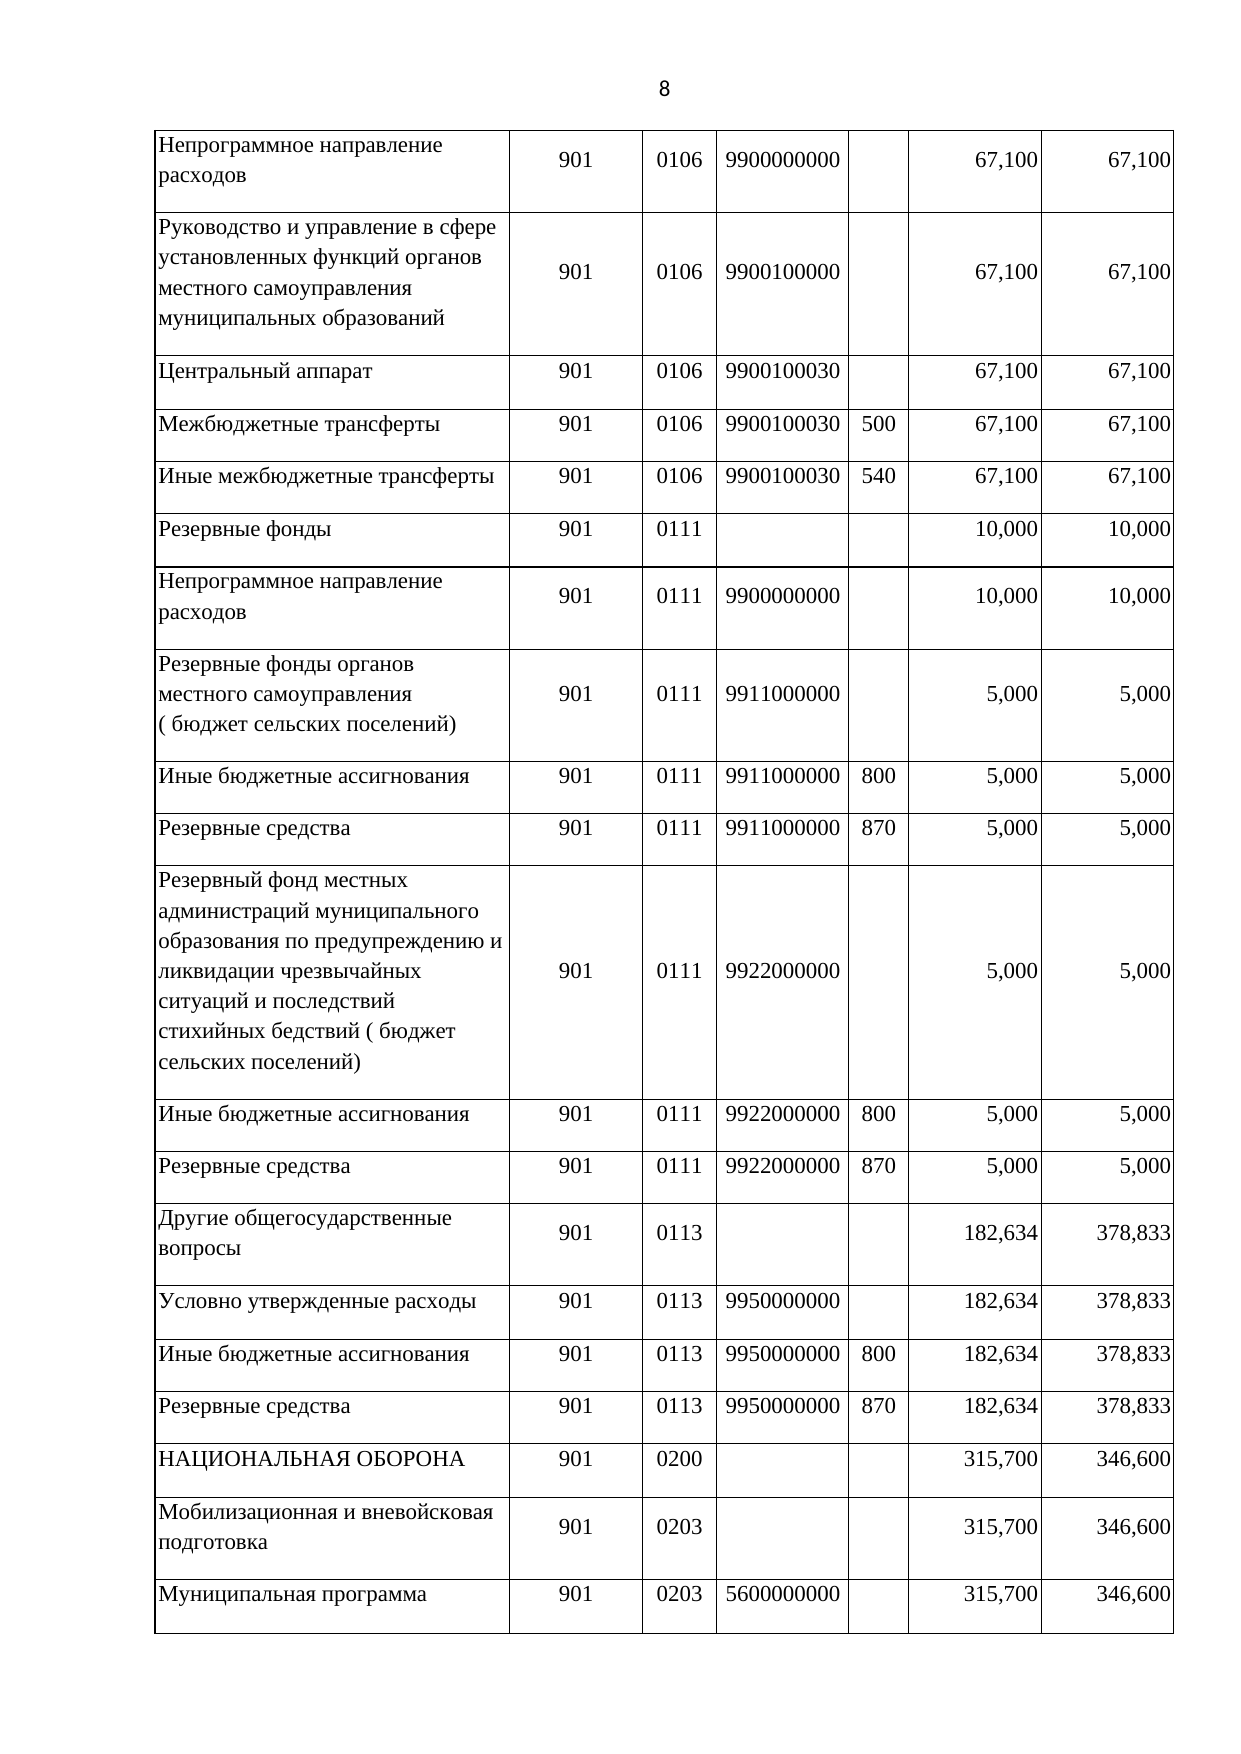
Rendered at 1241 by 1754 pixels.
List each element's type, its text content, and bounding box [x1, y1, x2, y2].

table_cell 378,833 [1042, 1204, 1173, 1285]
table_cell 0113 [643, 1340, 716, 1391]
table_cell [849, 514, 908, 566]
table_cell 182,634 [909, 1204, 1041, 1285]
table_cell 901 [510, 410, 642, 461]
table_cell 346,600 [1042, 1580, 1173, 1633]
table_cell Мобилизационная и вневойсковая подготовка [156, 1498, 509, 1579]
table_cell [849, 866, 908, 1099]
table_cell 9900100030 [717, 410, 848, 461]
table_cell Резервные фонды органов местного самоуправления ( бюджет сельских поселений) [156, 650, 509, 761]
table_cell 901 [510, 1498, 642, 1579]
table_cell 182,634 [909, 1340, 1041, 1391]
table_cell 67,100 [909, 462, 1041, 513]
table_cell 9922000000 [717, 1100, 848, 1151]
table_cell 901 [510, 866, 642, 1099]
table_cell [849, 1204, 908, 1285]
table_cell 9950000000 [717, 1392, 848, 1443]
table_cell [849, 568, 908, 649]
table_cell 0111 [643, 1152, 716, 1203]
table_cell 346,600 [1042, 1444, 1173, 1497]
table_cell Иные бюджетные ассигнования [156, 1100, 509, 1151]
table_cell 0113 [643, 1204, 716, 1285]
table_cell 901 [510, 356, 642, 408]
table_cell 901 [510, 1286, 642, 1339]
table_cell 5,000 [1042, 814, 1173, 865]
table_cell 5,000 [1042, 1100, 1173, 1151]
table_cell Другие общегосударственные вопросы [156, 1204, 509, 1285]
table_cell 800 [849, 1100, 908, 1151]
table_cell 901 [510, 1152, 642, 1203]
table_cell [849, 1286, 908, 1339]
table_cell 346,600 [1042, 1498, 1173, 1579]
table_cell 67,100 [909, 410, 1041, 461]
table_cell 0106 [643, 462, 716, 513]
table_cell 540 [849, 462, 908, 513]
table_cell 9922000000 [717, 866, 848, 1099]
table_cell 901 [510, 1444, 642, 1497]
table_cell 67,100 [909, 356, 1041, 408]
table_cell 0113 [643, 1286, 716, 1339]
table_cell 0203 [643, 1498, 716, 1579]
table_cell 0111 [643, 650, 716, 761]
table_cell 800 [849, 1340, 908, 1391]
table_cell 901 [510, 1204, 642, 1285]
table_cell 0111 [643, 568, 716, 649]
table_cell 0203 [643, 1580, 716, 1633]
table_cell Резервные средства [156, 1392, 509, 1443]
table_cell 182,634 [909, 1392, 1041, 1443]
table_cell Иные межбюджетные трансферты [156, 462, 509, 513]
table_cell Резервные средства [156, 814, 509, 865]
table_cell 901 [510, 1392, 642, 1443]
table_cell Условно утвержденные расходы [156, 1286, 509, 1339]
table_cell 9950000000 [717, 1286, 848, 1339]
table_cell 901 [510, 131, 642, 212]
table_cell Руководство и управление в сфере установленных функций органов местного самоуправления муниципальных образований [156, 213, 509, 355]
table_cell 9900100000 [717, 213, 848, 355]
table_cell [849, 1498, 908, 1579]
table_cell 901 [510, 814, 642, 865]
table_cell [717, 514, 848, 566]
table_cell 901 [510, 762, 642, 813]
table_cell Иные бюджетные ассигнования [156, 762, 509, 813]
table_cell [849, 213, 908, 355]
table_cell 67,100 [1042, 410, 1173, 461]
table_cell 10,000 [1042, 514, 1173, 566]
table_cell 10,000 [1042, 568, 1173, 649]
table_cell 67,100 [1042, 356, 1173, 408]
table_cell 9900000000 [717, 131, 848, 212]
table_cell 10,000 [909, 514, 1041, 566]
table_cell 0111 [643, 1100, 716, 1151]
table_cell 5,000 [909, 814, 1041, 865]
table_cell 5,000 [1042, 1152, 1173, 1203]
table_cell 67,100 [1042, 131, 1173, 212]
table_cell 0200 [643, 1444, 716, 1497]
table_cell 378,833 [1042, 1340, 1173, 1391]
table_cell 0106 [643, 213, 716, 355]
table_cell 5,000 [1042, 866, 1173, 1099]
table_cell 9911000000 [717, 814, 848, 865]
table_cell 901 [510, 462, 642, 513]
table_cell 5,000 [909, 1152, 1041, 1203]
table_cell 5,000 [909, 762, 1041, 813]
table_cell 9900100030 [717, 356, 848, 408]
table_cell [849, 131, 908, 212]
table_cell 901 [510, 568, 642, 649]
table_cell 0106 [643, 410, 716, 461]
table_cell 500 [849, 410, 908, 461]
table_cell 901 [510, 213, 642, 355]
table_cell [717, 1498, 848, 1579]
table_cell 0111 [643, 514, 716, 566]
table_cell [849, 1580, 908, 1633]
table_cell 870 [849, 1392, 908, 1443]
table_cell 901 [510, 650, 642, 761]
table_cell 9900100030 [717, 462, 848, 513]
table_cell Резервные средства [156, 1152, 509, 1203]
table_cell 182,634 [909, 1286, 1041, 1339]
table_cell 9950000000 [717, 1340, 848, 1391]
table_cell [717, 1444, 848, 1497]
table_cell 9911000000 [717, 650, 848, 761]
table_cell НАЦИОНАЛЬНАЯ ОБОРОНА [156, 1444, 509, 1497]
table_cell Межбюджетные трансферты [156, 410, 509, 461]
table_cell 5,000 [909, 866, 1041, 1099]
table_cell 9911000000 [717, 762, 848, 813]
table_cell 10,000 [909, 568, 1041, 649]
table_cell Резервный фонд местных администраций муниципального образования по предупреждению и ликвидации чрезвычайных ситуаций и последствий стихийных бедствий ( бюджет сельских поселений) [156, 866, 509, 1099]
table_cell 9922000000 [717, 1152, 848, 1203]
table_cell Непрограммное направление расходов [156, 131, 509, 212]
table_cell 870 [849, 1152, 908, 1203]
table_cell 315,700 [909, 1444, 1041, 1497]
table_cell 67,100 [1042, 462, 1173, 513]
table_cell 5,000 [1042, 650, 1173, 761]
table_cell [156, 1580, 509, 1633]
table_cell 378,833 [1042, 1392, 1173, 1443]
table_cell 67,100 [1042, 213, 1173, 355]
table_cell Резервные фонды [156, 514, 509, 566]
table_cell 901 [510, 514, 642, 566]
table_cell 315,700 [909, 1498, 1041, 1579]
table_cell 315,700 [909, 1580, 1041, 1633]
table_cell [849, 1444, 908, 1497]
table_cell Иные бюджетные ассигнования [156, 1340, 509, 1391]
table_cell 0111 [643, 814, 716, 865]
table_cell 901 [510, 1340, 642, 1391]
table_cell Центральный аппарат [156, 356, 509, 408]
table_cell [849, 356, 908, 408]
table_cell 870 [849, 814, 908, 865]
table_cell [849, 650, 908, 761]
table_cell 378,833 [1042, 1286, 1173, 1339]
table_cell 0106 [643, 131, 716, 212]
table_cell 5,000 [909, 1100, 1041, 1151]
table_cell 901 [510, 1580, 642, 1633]
table_cell 0111 [643, 866, 716, 1099]
table_cell 5,000 [1042, 762, 1173, 813]
table_cell Непрограммное направление расходов [156, 568, 509, 649]
table_cell 0106 [643, 356, 716, 408]
table_cell 0111 [643, 762, 716, 813]
table_cell 67,100 [909, 213, 1041, 355]
table_cell [717, 1204, 848, 1285]
table_cell 800 [849, 762, 908, 813]
table_cell 0113 [643, 1392, 716, 1443]
table_cell 901 [510, 1100, 642, 1151]
table_cell 67,100 [909, 131, 1041, 212]
table_cell 5,000 [909, 650, 1041, 761]
table_cell 9900000000 [717, 568, 848, 649]
table_cell 5600000000 [717, 1580, 848, 1633]
